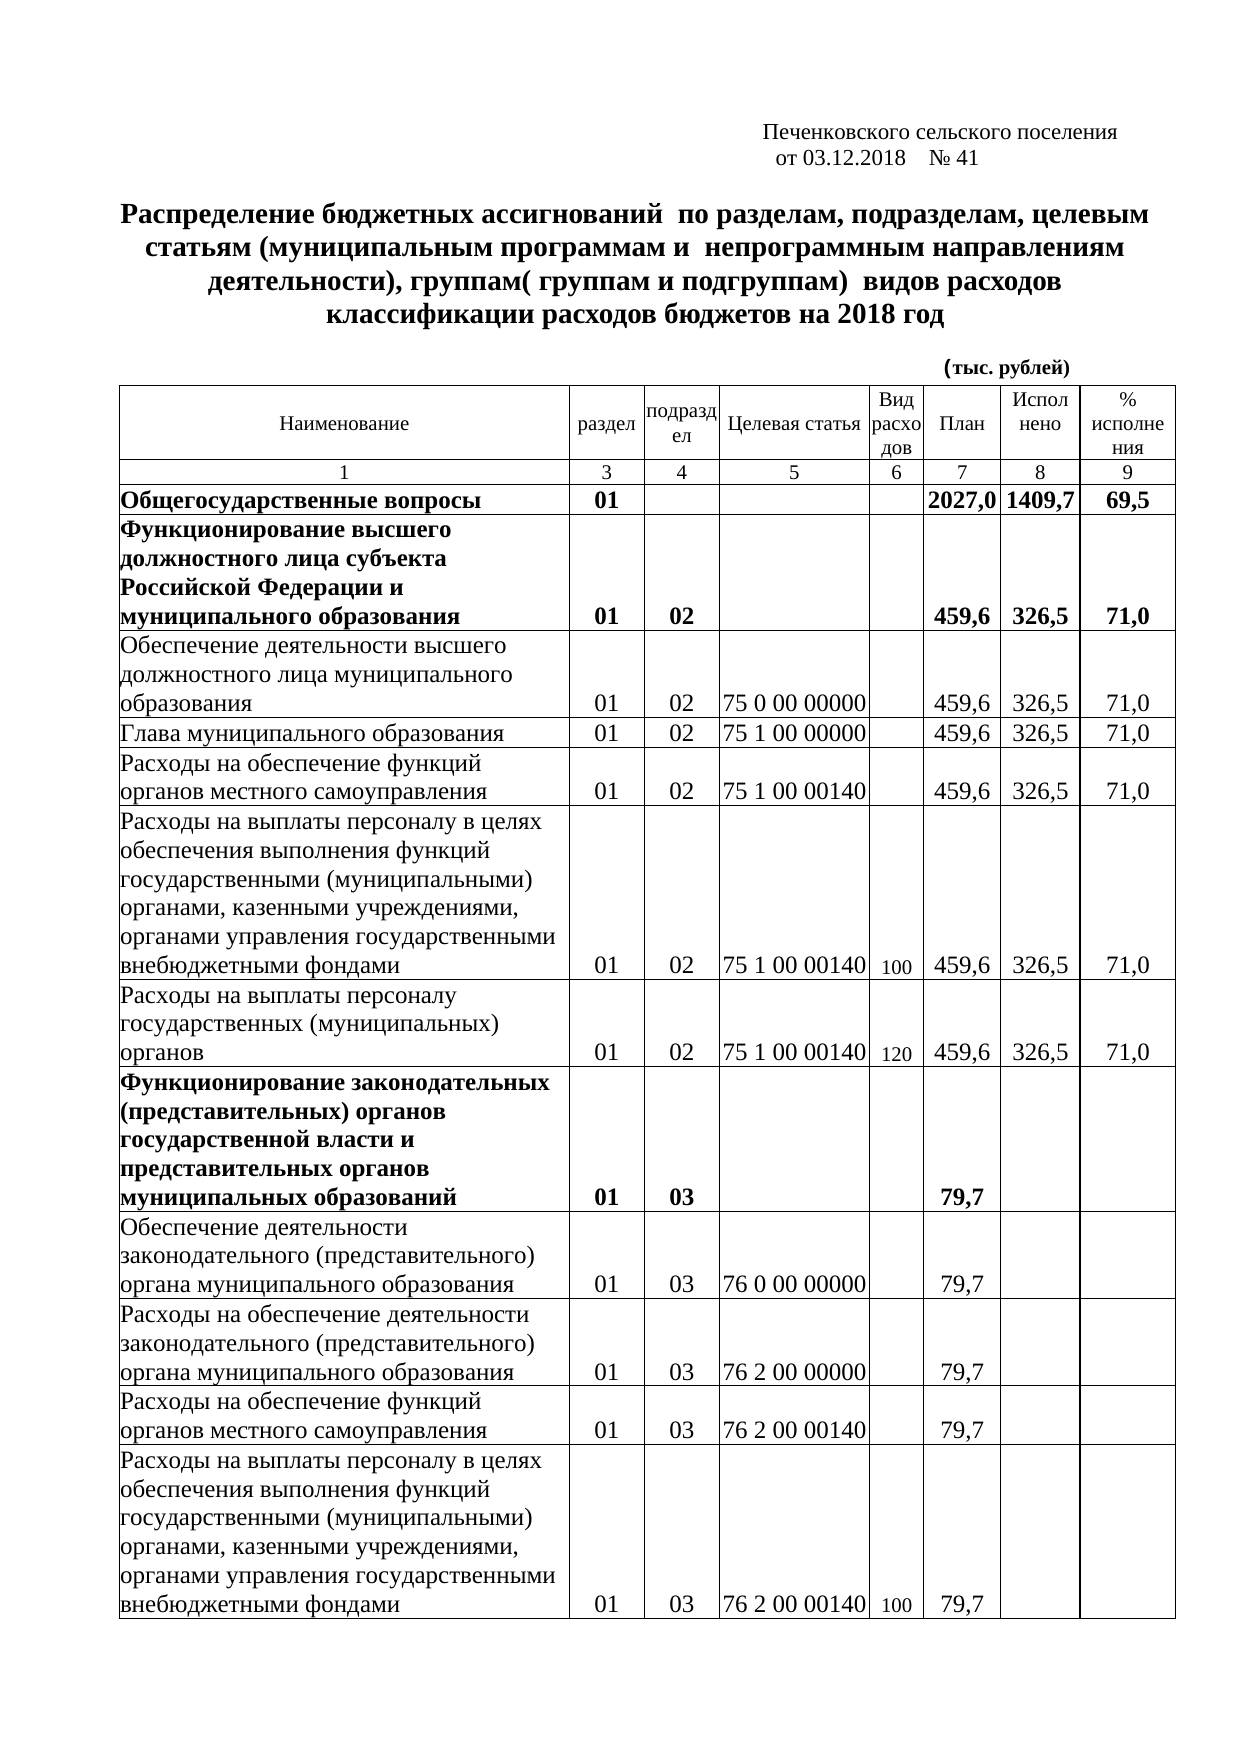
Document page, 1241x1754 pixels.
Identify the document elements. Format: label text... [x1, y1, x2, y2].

table_cell 71,0 [1081, 748, 1175, 805]
table_cell Функционирование высшего должностного лица субъекта Российской Федерации и муниципального образования [120, 515, 569, 629]
table_cell [1081, 1445, 1175, 1617]
table_cell 01 [570, 748, 644, 805]
table_cell [870, 631, 923, 717]
table_header План [924, 386, 1000, 459]
table_header Испол нено [1001, 386, 1079, 459]
table_cell 02 [645, 748, 719, 805]
table_cell 100 [870, 806, 923, 979]
table_cell 01 [570, 515, 644, 629]
text от 03.12.2018 № 41 [118, 144, 1152, 171]
table_header раздел [570, 386, 644, 459]
table_cell 326,5 [1001, 748, 1079, 805]
table_cell 120 [870, 980, 923, 1066]
table_cell 01 [570, 1212, 644, 1298]
table_cell 326,5 [1001, 515, 1079, 629]
table_header Вид расходов [870, 386, 923, 459]
table_cell 75 1 00 00140 [720, 980, 869, 1066]
table_cell 76 0 00 00000 [720, 1212, 869, 1298]
table_cell 79,7 [924, 1212, 1000, 1298]
table_cell 03 [645, 1386, 719, 1444]
table_cell 01 [570, 1386, 644, 1444]
table_cell [870, 718, 923, 747]
table_header подраздел [645, 386, 719, 459]
table_cell 02 [645, 515, 719, 629]
table_cell Расходы на обеспечение функций органов местного самоуправления [120, 1386, 569, 1444]
table_cell 7 [924, 460, 1000, 484]
table_cell 01 [570, 718, 644, 747]
table_header Целевая статья [720, 386, 869, 459]
table_cell [1001, 1445, 1079, 1617]
table_cell 79,7 [924, 1067, 1000, 1211]
table_cell 459,6 [924, 748, 1000, 805]
table_cell [1001, 1299, 1079, 1385]
table_cell Обеспечение деятельности высшего должностного лица муниципального образования [120, 631, 569, 717]
table_cell 71,0 [1081, 515, 1175, 629]
table_cell 459,6 [924, 515, 1000, 629]
table_cell 8 [1001, 460, 1079, 484]
table_cell 75 1 00 00140 [720, 806, 869, 979]
table_cell 01 [570, 980, 644, 1066]
table_cell 71,0 [1081, 980, 1175, 1066]
table_cell 71,0 [1081, 631, 1175, 717]
table_cell 01 [570, 1299, 644, 1385]
table_cell 03 [645, 1445, 719, 1617]
table_cell [1001, 1067, 1079, 1211]
table_cell 01 [570, 1067, 644, 1211]
table_cell 03 [645, 1299, 719, 1385]
table_cell [870, 1299, 923, 1385]
table_cell [720, 485, 869, 513]
table_cell 75 0 00 00000 [720, 631, 869, 717]
table_cell [870, 748, 923, 805]
table_cell [720, 515, 869, 629]
table_cell Общегосударственные вопросы [120, 485, 569, 513]
table_cell 459,6 [924, 631, 1000, 717]
table_cell Расходы на выплаты персоналу в целях обеспечения выполнения функций государственными (муниципальными) органами, казенными учреждениями, органами управления государственными внебюджетными фондами [120, 1445, 569, 1617]
table_cell 75 1 00 00140 [720, 748, 869, 805]
table_cell 326,5 [1001, 806, 1079, 979]
table_cell 459,6 [924, 806, 1000, 979]
table_cell [1001, 1386, 1079, 1444]
table_cell Функционирование законодательных (представительных) органов государственной власти и представительных органов муниципальных образований [120, 1067, 569, 1211]
table_cell 01 [570, 1445, 644, 1617]
table_cell 100 [870, 1445, 923, 1617]
table_cell 02 [645, 718, 719, 747]
subtitle Pаспределение бюджетных ассигнований по разделам, подразделам, целевым статьям (муниципальным программам и непрограммным направлениям деятельности), группам( группам и подгруппам) видов расходов классификации расходов бюджетов на 2018 год [118, 196, 1152, 330]
table_cell 03 [645, 1067, 719, 1211]
table_cell 459,6 [924, 980, 1000, 1066]
table_cell 79,7 [924, 1299, 1000, 1385]
table_cell 76 2 00 00140 [720, 1445, 869, 1617]
table_cell 326,5 [1001, 980, 1079, 1066]
table_cell 79,7 [924, 1386, 1000, 1444]
table_cell 5 [720, 460, 869, 484]
table_cell Глава муниципального образования [120, 718, 569, 747]
table_cell [870, 515, 923, 629]
table_cell 4 [645, 460, 719, 484]
table_cell 03 [645, 1212, 719, 1298]
table_cell Расходы на обеспечение функций органов местного самоуправления [120, 748, 569, 805]
table_cell 01 [570, 631, 644, 717]
table_cell 01 [570, 485, 644, 513]
table_cell Обеспечение деятельности законодательного (представительного) органа муниципального образования [120, 1212, 569, 1298]
table_cell [870, 1067, 923, 1211]
table_cell Расходы на выплаты персоналу в целях обеспечения выполнения функций государственными (муниципальными) органами, казенными учреждениями, органами управления государственными внебюджетными фондами [120, 806, 569, 979]
table_cell [1081, 1212, 1175, 1298]
table_cell 02 [645, 631, 719, 717]
table_cell 326,5 [1001, 718, 1079, 747]
table_cell 6 [870, 460, 923, 484]
table_cell [1081, 1386, 1175, 1444]
table_cell 79,7 [924, 1445, 1000, 1617]
table_cell [720, 1067, 869, 1211]
subtitle (тыс. рублей) [118, 355, 1152, 379]
table_cell 69,5 [1081, 485, 1175, 513]
table_header % исполне ния [1081, 386, 1175, 459]
table_cell 9 [1081, 460, 1175, 484]
table_cell 02 [645, 980, 719, 1066]
table_cell 459,6 [924, 718, 1000, 747]
table_cell [870, 1212, 923, 1298]
table_cell 76 2 00 00140 [720, 1386, 869, 1444]
table_cell 2027,0 [924, 485, 1000, 513]
table_cell [645, 485, 719, 513]
table_cell [870, 1386, 923, 1444]
text Печенковского сельского поселения [118, 118, 1152, 144]
table_cell 1 [120, 460, 569, 484]
table_cell 1409,7 [1001, 485, 1079, 513]
table_cell 71,0 [1081, 806, 1175, 979]
table_cell 01 [570, 806, 644, 979]
table_cell 76 2 00 00000 [720, 1299, 869, 1385]
table_cell [1001, 1212, 1079, 1298]
table_cell 326,5 [1001, 631, 1079, 717]
table_cell Расходы на обеспечение деятельности законодательного (представительного) органа муниципального образования [120, 1299, 569, 1385]
table_cell [1081, 1299, 1175, 1385]
table_cell [870, 485, 923, 513]
table_cell 75 1 00 00000 [720, 718, 869, 747]
table_cell Расходы на выплаты персоналу государственных (муниципальных) органов [120, 980, 569, 1066]
table_cell 3 [570, 460, 644, 484]
table_header Наименование [120, 386, 569, 459]
table_cell 71,0 [1081, 718, 1175, 747]
table_cell 02 [645, 806, 719, 979]
table_cell [1081, 1067, 1175, 1211]
